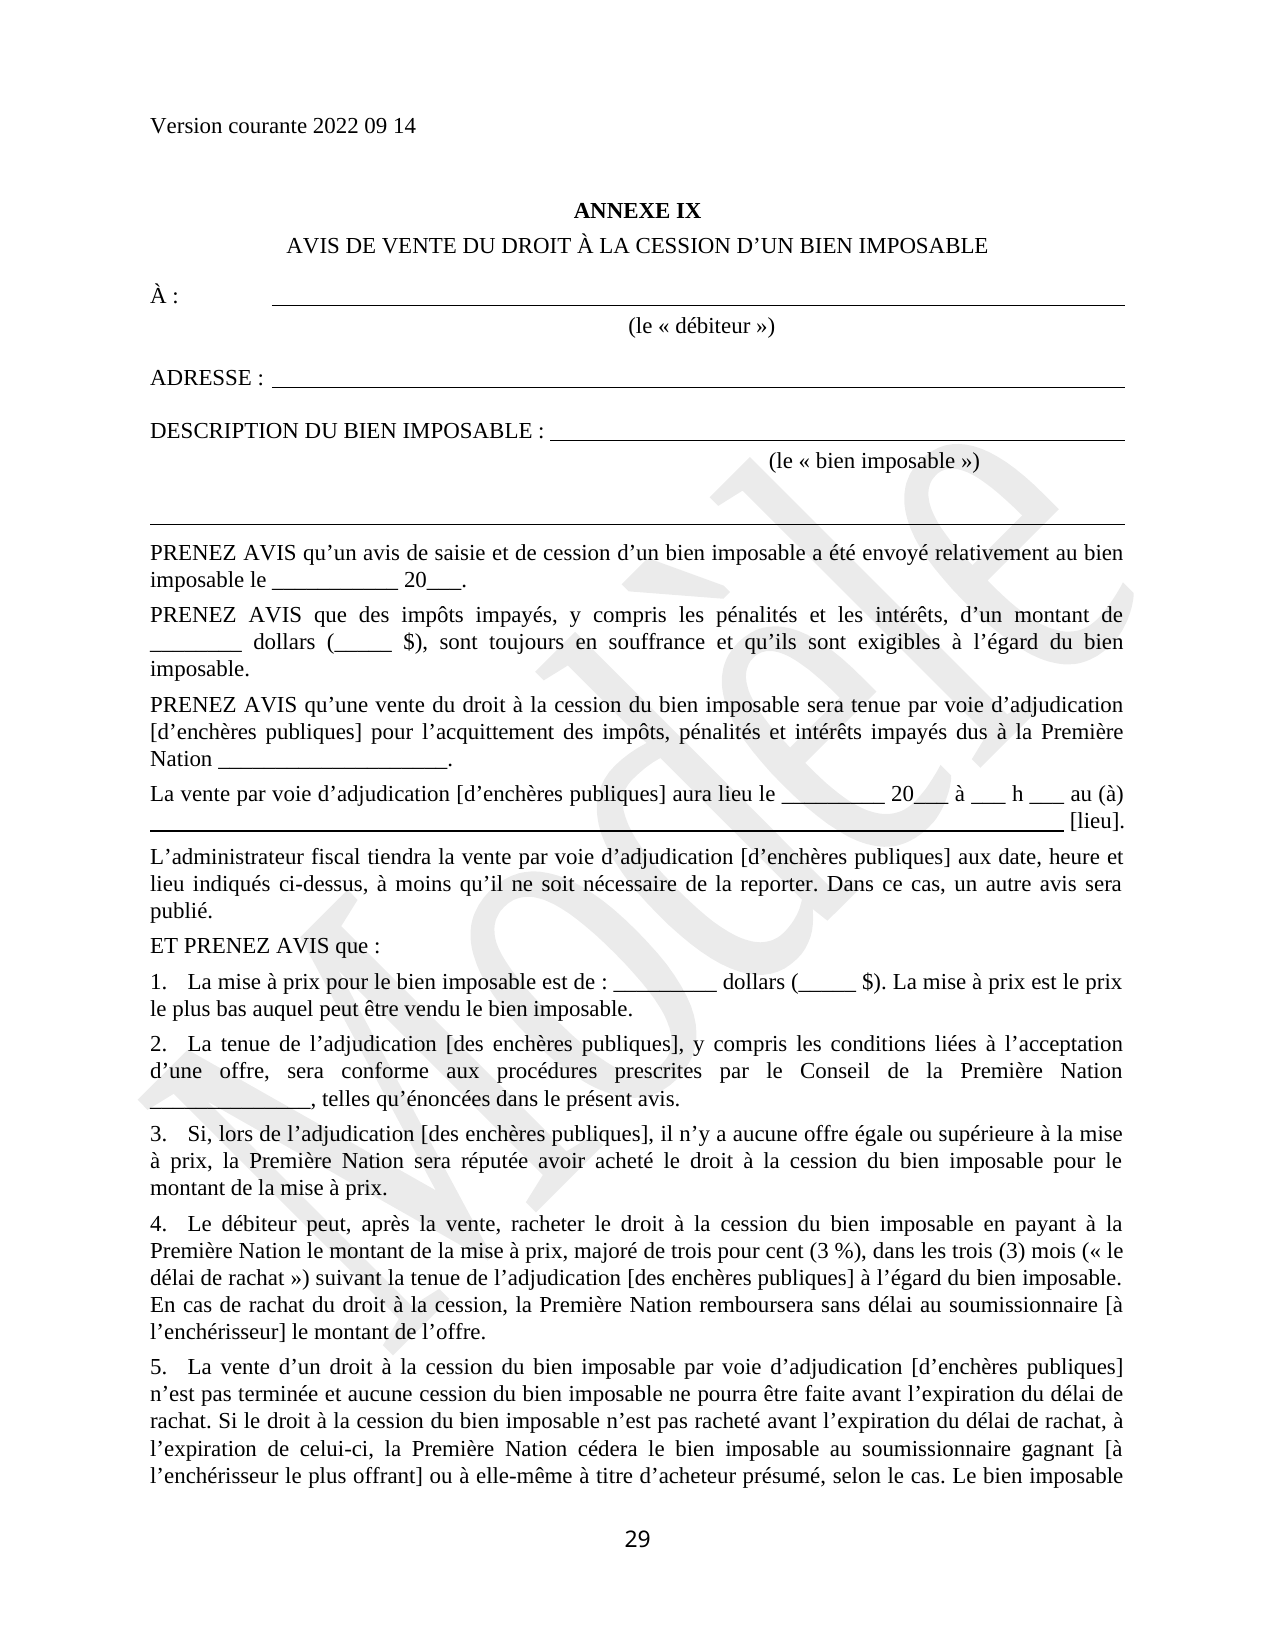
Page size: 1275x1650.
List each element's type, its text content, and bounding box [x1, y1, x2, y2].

text La vente par voie d’adjudication [d’enchères publiques] aura lieu le _________ 20___ à ___ h ___ au (à) [lieu]. [150, 780, 1125, 834]
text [150, 1353, 1125, 1488]
text PRENEZ AVIS qu’un avis de saisie et de cession d’un bien imposable a été envoyé relativement au bien imposable le ___________ 20___. [150, 538, 1125, 592]
text À : [150, 281, 1125, 308]
text DESCRIPTION DU BIEN IMPOSABLE : [150, 416, 1125, 443]
text L’administrateur fiscal tiendra la vente par voie d’adjudication [d’enchères publiques] aux date, heure et lieu indiqués ci-dessus, à moins qu’il ne soit nécessaire de la reporter. Dans ce cas, un autre avis sera publié. [150, 842, 1125, 923]
text ADRESSE : [150, 363, 1125, 390]
text PRENEZ AVIS qu’une vente du droit à la cession du bien imposable sera tenue par voie d’adjudication [d’enchères publiques] pour l’acquittement des impôts, pénalités et intérêts impayés dus à la Première Nation ____________________. [150, 690, 1125, 771]
text (le « bien imposable ») [150, 447, 1125, 474]
text 1. La mise à prix pour le bien imposable est de : _________ dollars (_____ $). La mise à prix est le prix le plus bas auquel peut être vendu le bien imposable. [150, 967, 1125, 1021]
text AVIS DE VENTE Du DROIT À LA CESSION D’un BIEN IMPOSABLE [150, 231, 1125, 258]
text ET PRENEZ AVIS que : [150, 932, 1125, 959]
text 4. Le débiteur peut, après la vente, racheter le droit à la cession du bien imposable en payant à la Première Nation le montant de la mise à prix, majoré de trois pour cent (3 %), dans les trois (3) mois (« le délai de rachat ») suivant la tenue de l’adjudication [des enchères publiques] à l’égard du bien imposable. En cas de rachat du droit à la cession, la Première Nation remboursera sans délai au soumissionnaire [à l’enchérisseur] le montant de l’offre. [150, 1209, 1125, 1344]
text ANNEXE IX [150, 196, 1125, 223]
text (le « débiteur ») [150, 312, 1125, 339]
text 3. Si, lors de l’adjudication [des enchères publiques], il n’y a aucune offre égale ou supérieure à la mise à prix, la Première Nation sera réputée avoir acheté le droit à la cession du bien imposable pour le montant de la mise à prix. [150, 1119, 1125, 1201]
text 2. La tenue de l’adjudication [des enchères publiques], y compris les conditions liées à l’acceptation d’une offre, sera conforme aux procédures prescrites par le Conseil de la Première Nation ______________, telles qu’énoncées dans le présent avis. [150, 1030, 1125, 1111]
text PRENEZ AVIS que des impôts impayés, y compris les pénalités et les intérêts, d’un montant de ________ dollars (_____ $), sont toujours en souffrance et qu’ils sont exigibles à l’égard du bien imposable. [150, 601, 1125, 682]
